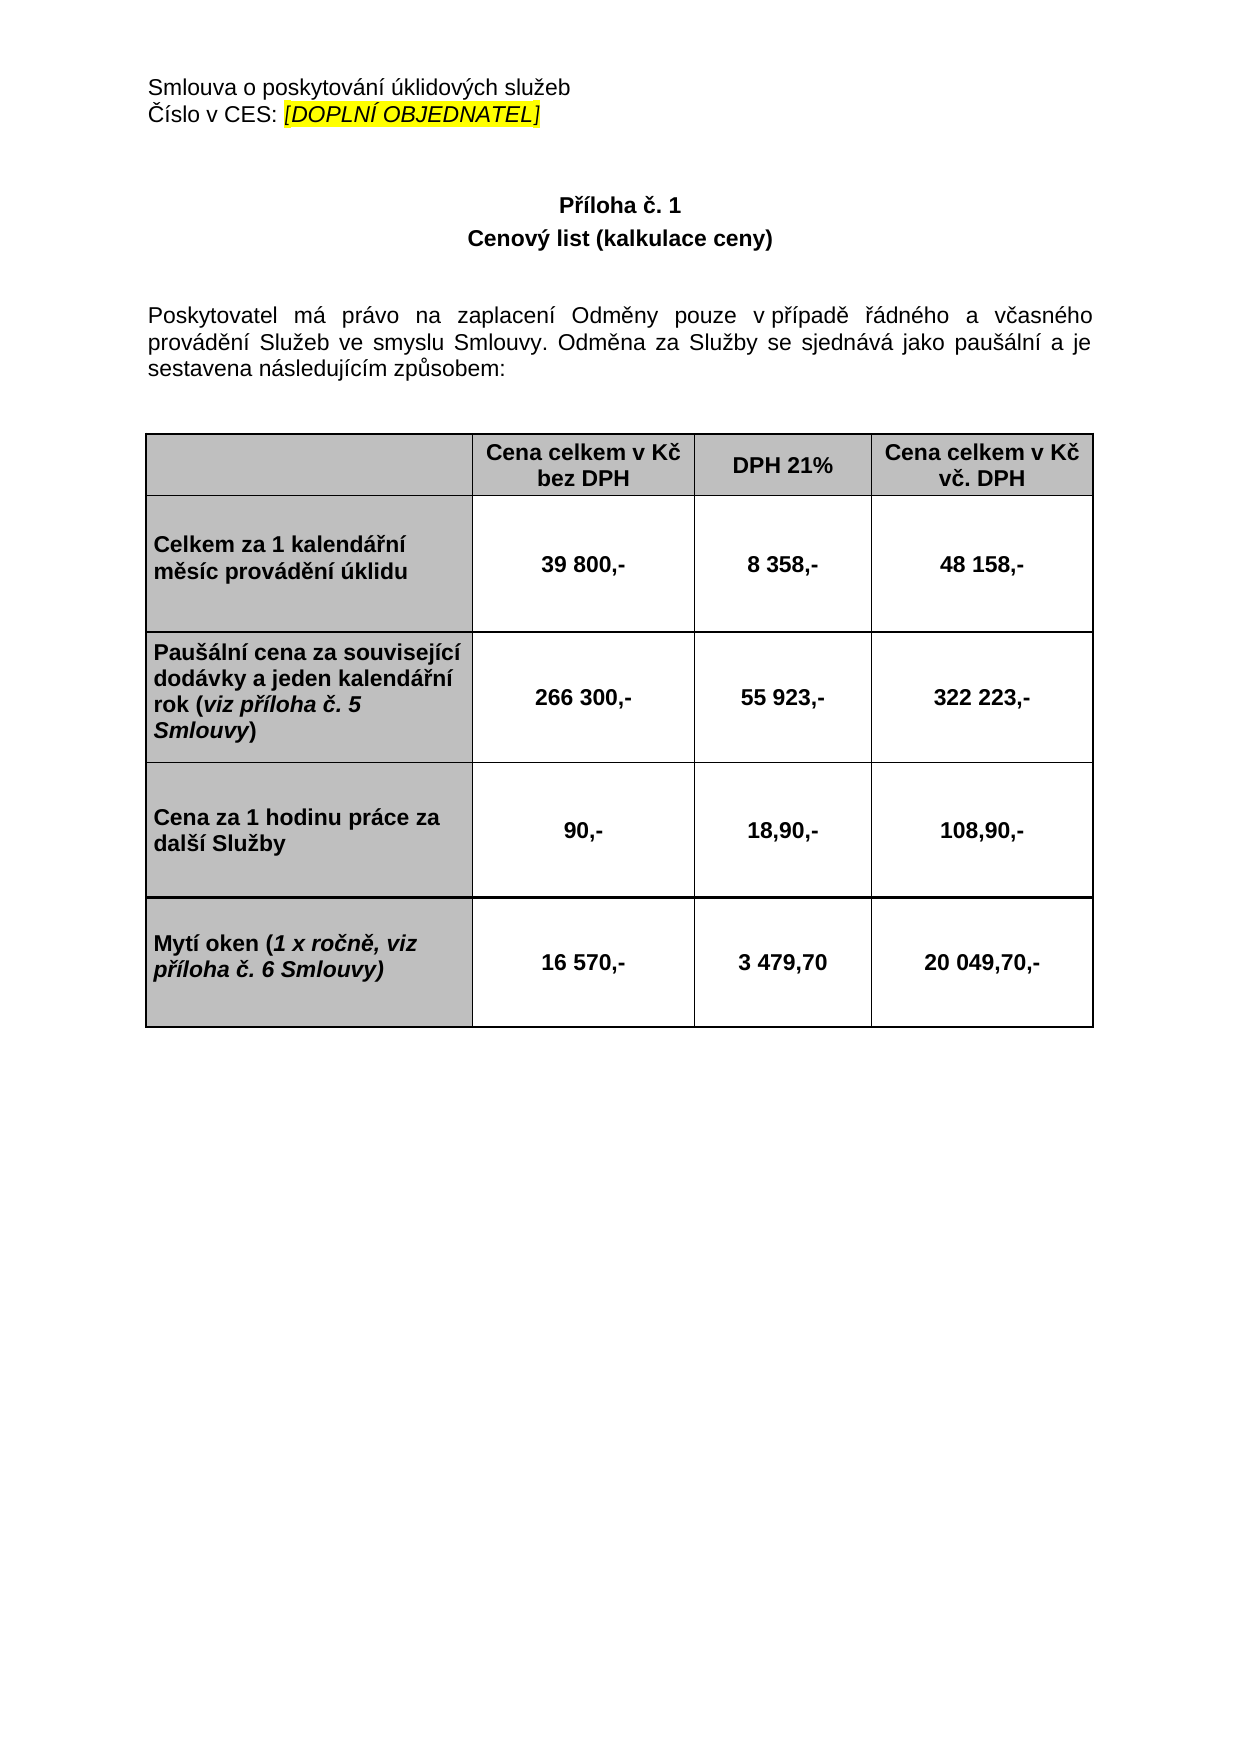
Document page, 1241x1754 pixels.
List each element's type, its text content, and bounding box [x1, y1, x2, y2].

table_cell 18,90,- [695, 763, 871, 896]
table_cell Celkem za 1 kalendářní měsíc provádění úklidu [147, 496, 472, 631]
table_cell 108,90,- [872, 763, 1092, 896]
table_cell 8 358,- [695, 496, 871, 631]
table_cell Mytí oken (1 x ročně, viz příloha č. 6 Smlouvy) [147, 899, 472, 1026]
table_header [147, 435, 472, 495]
text Poskytovatel má právo na zaplacení Odměny pouze v případě řádného a včasného provádění Služeb ve smyslu Smlouvy. Odměna za Služby se sjednává jako paušální a je sestavena následujícím způsobem: [148, 302, 1093, 381]
table_header DPH 21% [695, 435, 871, 495]
table_cell 55 923,- [695, 633, 871, 762]
table_header Cena celkem v Kč bez DPH [473, 435, 694, 495]
table_cell 90,- [473, 763, 694, 896]
text Příloha č. 1 [148, 192, 1093, 218]
table_cell 3 479,70 [695, 899, 871, 1026]
table_cell Cena za 1 hodinu práce za další Služby [147, 763, 472, 896]
table_cell Paušální cena za související dodávky a jeden kalendářní rok (viz příloha č. 5 Smlouvy) [147, 633, 472, 762]
table_cell 266 300,- [473, 633, 694, 762]
table_cell 322 223,- [872, 633, 1092, 762]
table_cell 39 800,- [473, 496, 694, 631]
text Cenový list (kalkulace ceny) [148, 224, 1093, 251]
table_cell 20 049,70,- [872, 899, 1092, 1026]
table_header Cena celkem v Kč vč. DPH [872, 435, 1092, 495]
table_cell 48 158,- [872, 496, 1092, 631]
table_cell 16 570,- [473, 899, 694, 1026]
